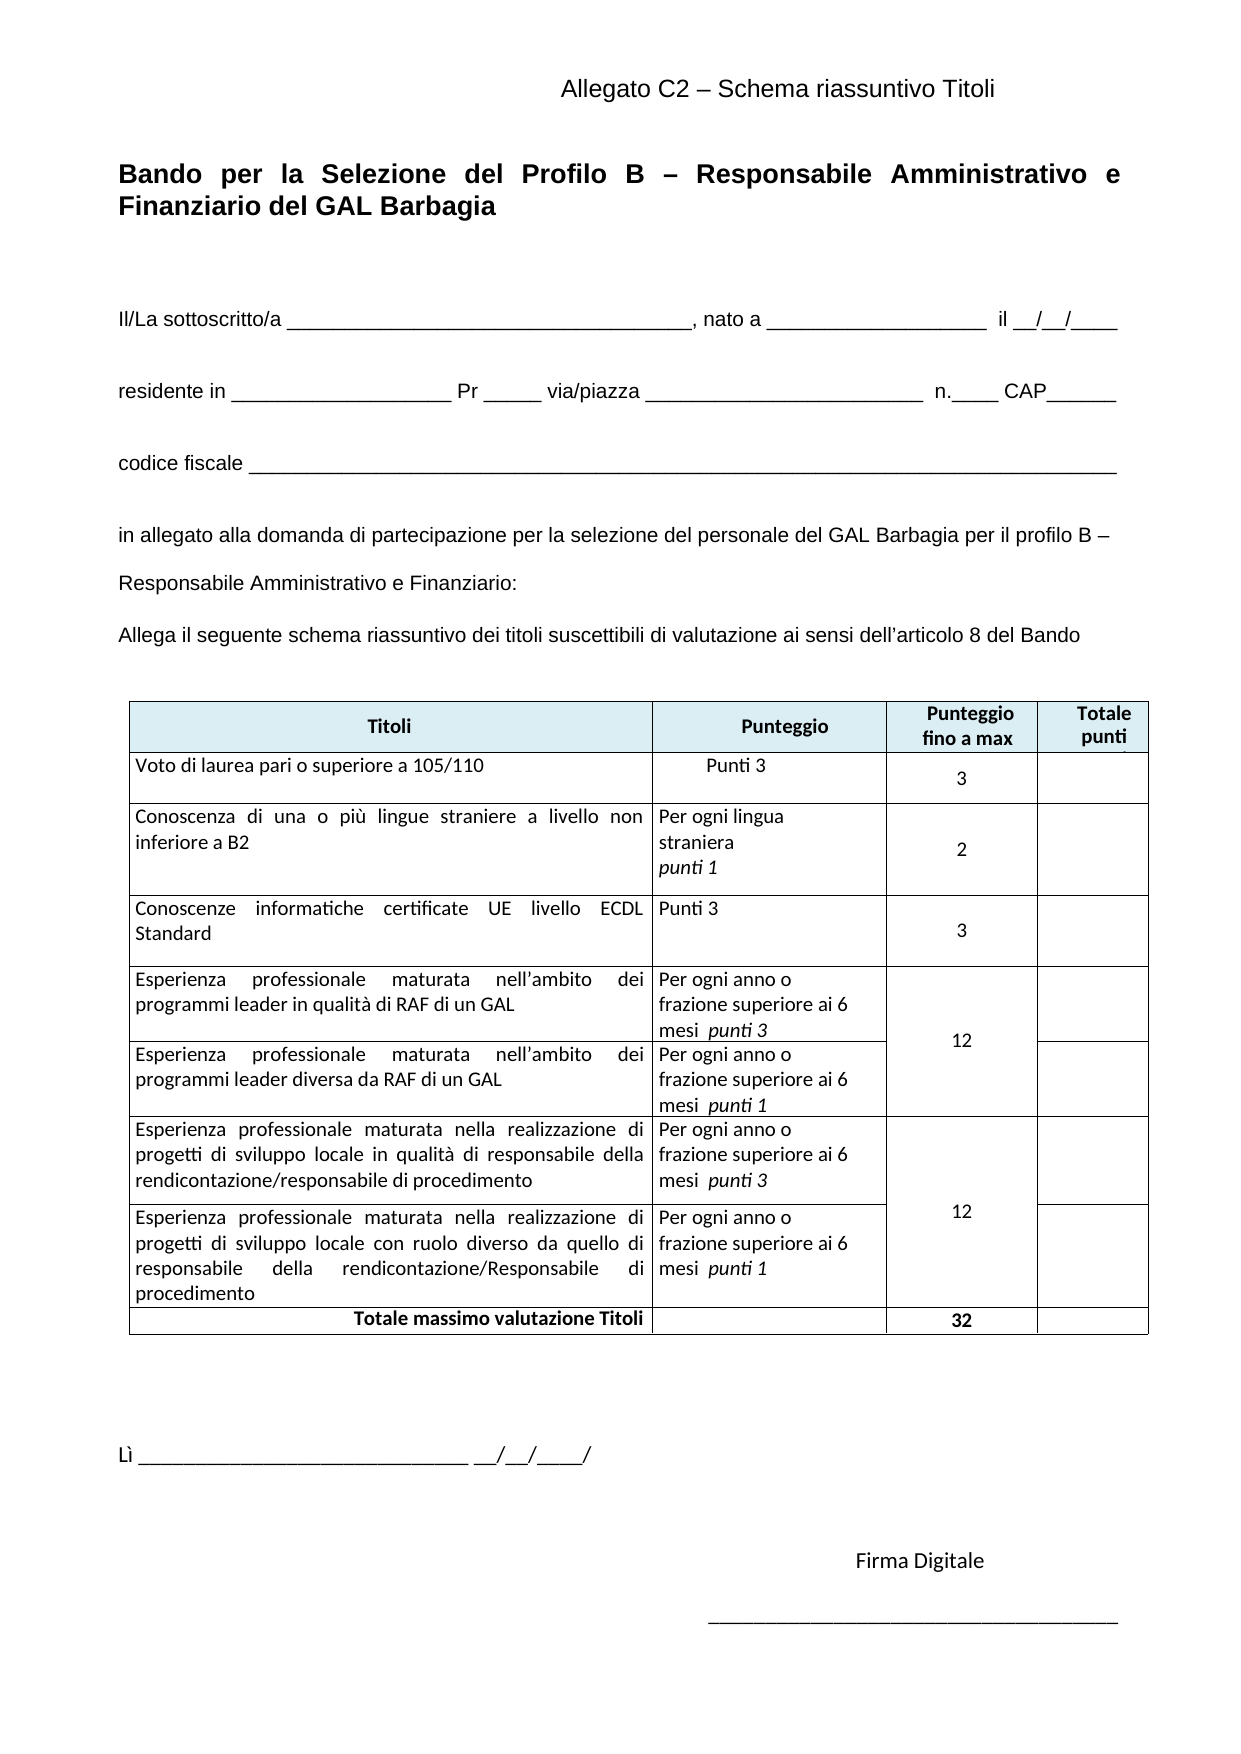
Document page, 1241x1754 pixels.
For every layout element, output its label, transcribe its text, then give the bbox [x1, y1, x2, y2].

table_cell [653, 1308, 886, 1333]
table_cell Punti 3 [653, 896, 886, 966]
table_cell 12 [887, 967, 1037, 1116]
table_cell Esperienza professionale maturata nella realizzazione di progetti di sviluppo locale con ruolo diverso da quello di responsabile della rendicontazione/Responsabile di procedimento [130, 1205, 652, 1307]
table_cell Voto di laurea pari o superiore a 105/110 [130, 753, 652, 803]
table_cell [1038, 753, 1148, 803]
table_cell Per ogni anno o frazione superiore ai 6 mesi punti 1 [653, 1205, 886, 1307]
table_cell Esperienza professionale maturata nell’ambito dei programmi leader in qualità di RAF di un GAL [130, 967, 652, 1041]
table_cell Per ogni anno o frazione superiore ai 6 mesi punti 1 [653, 1042, 886, 1116]
table_cell 3 [887, 753, 1037, 803]
table_header Totale punti Punti [1038, 702, 1148, 752]
table_cell [1038, 1042, 1148, 1116]
table_cell 2 [887, 804, 1037, 894]
table_cell Conoscenze informatiche certificate UE livello ECDL Standard [130, 896, 652, 966]
table_cell Per ogni anno o frazione superiore ai 6 mesi punti 3 [653, 1117, 886, 1204]
table_header Punteggio [653, 702, 886, 752]
table_cell Per ogni lingua straniera punti 1 [653, 804, 886, 894]
text Firma Digitale [118, 1546, 1122, 1574]
table_cell [1038, 1117, 1148, 1204]
text Bando per la Selezione del Profilo B – Responsabile Amministrativo e Finanziario del GAL Barbagia [118, 158, 1122, 221]
table_cell Per ogni anno o frazione superiore ai 6 mesi punti 3 [653, 967, 886, 1041]
text Allega il seguente schema riassuntivo dei titoli suscettibili di valutazione ai sensi dell’articolo 8 del Bando [118, 619, 1122, 648]
text ____________________________________ [118, 1599, 1122, 1627]
text Il/La sottoscritto/a ___________________________________, nato a ___________________ il __/__/____ [118, 307, 1122, 331]
table_cell [1038, 967, 1148, 1041]
text residente in ___________________ Pr _____ via/piazza ________________________ n.____ CAP______ [118, 379, 1122, 403]
text in allegato alla domanda di partecipazione per la selezione del personale del GAL Barbagia per il profilo B –Responsabile Amministrativo e Finanziario: [118, 523, 1122, 595]
table_cell Punti 3 [653, 753, 886, 803]
table_cell 12 [887, 1117, 1037, 1307]
table_cell Totale massimo valutazione Titoli [130, 1308, 652, 1333]
table_header Titoli [130, 702, 652, 752]
table_cell [1038, 1308, 1148, 1333]
table_cell [1038, 804, 1148, 894]
table_cell 3 [887, 896, 1037, 966]
table_cell 32 [887, 1308, 1037, 1333]
table_cell [1038, 896, 1148, 966]
text Lì _____________________________ __/__/____/ [118, 1440, 1122, 1468]
table_header Punteggio fino a max punti [887, 702, 1037, 752]
table_cell Esperienza professionale maturata nell’ambito dei programmi leader diversa da RAF di un GAL [130, 1042, 652, 1116]
table_cell Esperienza professionale maturata nella realizzazione di progetti di sviluppo locale in qualità di responsabile della rendicontazione/responsabile di procedimento [130, 1117, 652, 1204]
text codice fiscale ___________________________________________________________________________ [118, 451, 1122, 475]
table_cell [1038, 1205, 1148, 1307]
table_cell Conoscenza di una o più lingue straniere a livello non inferiore a B2 [130, 804, 652, 894]
